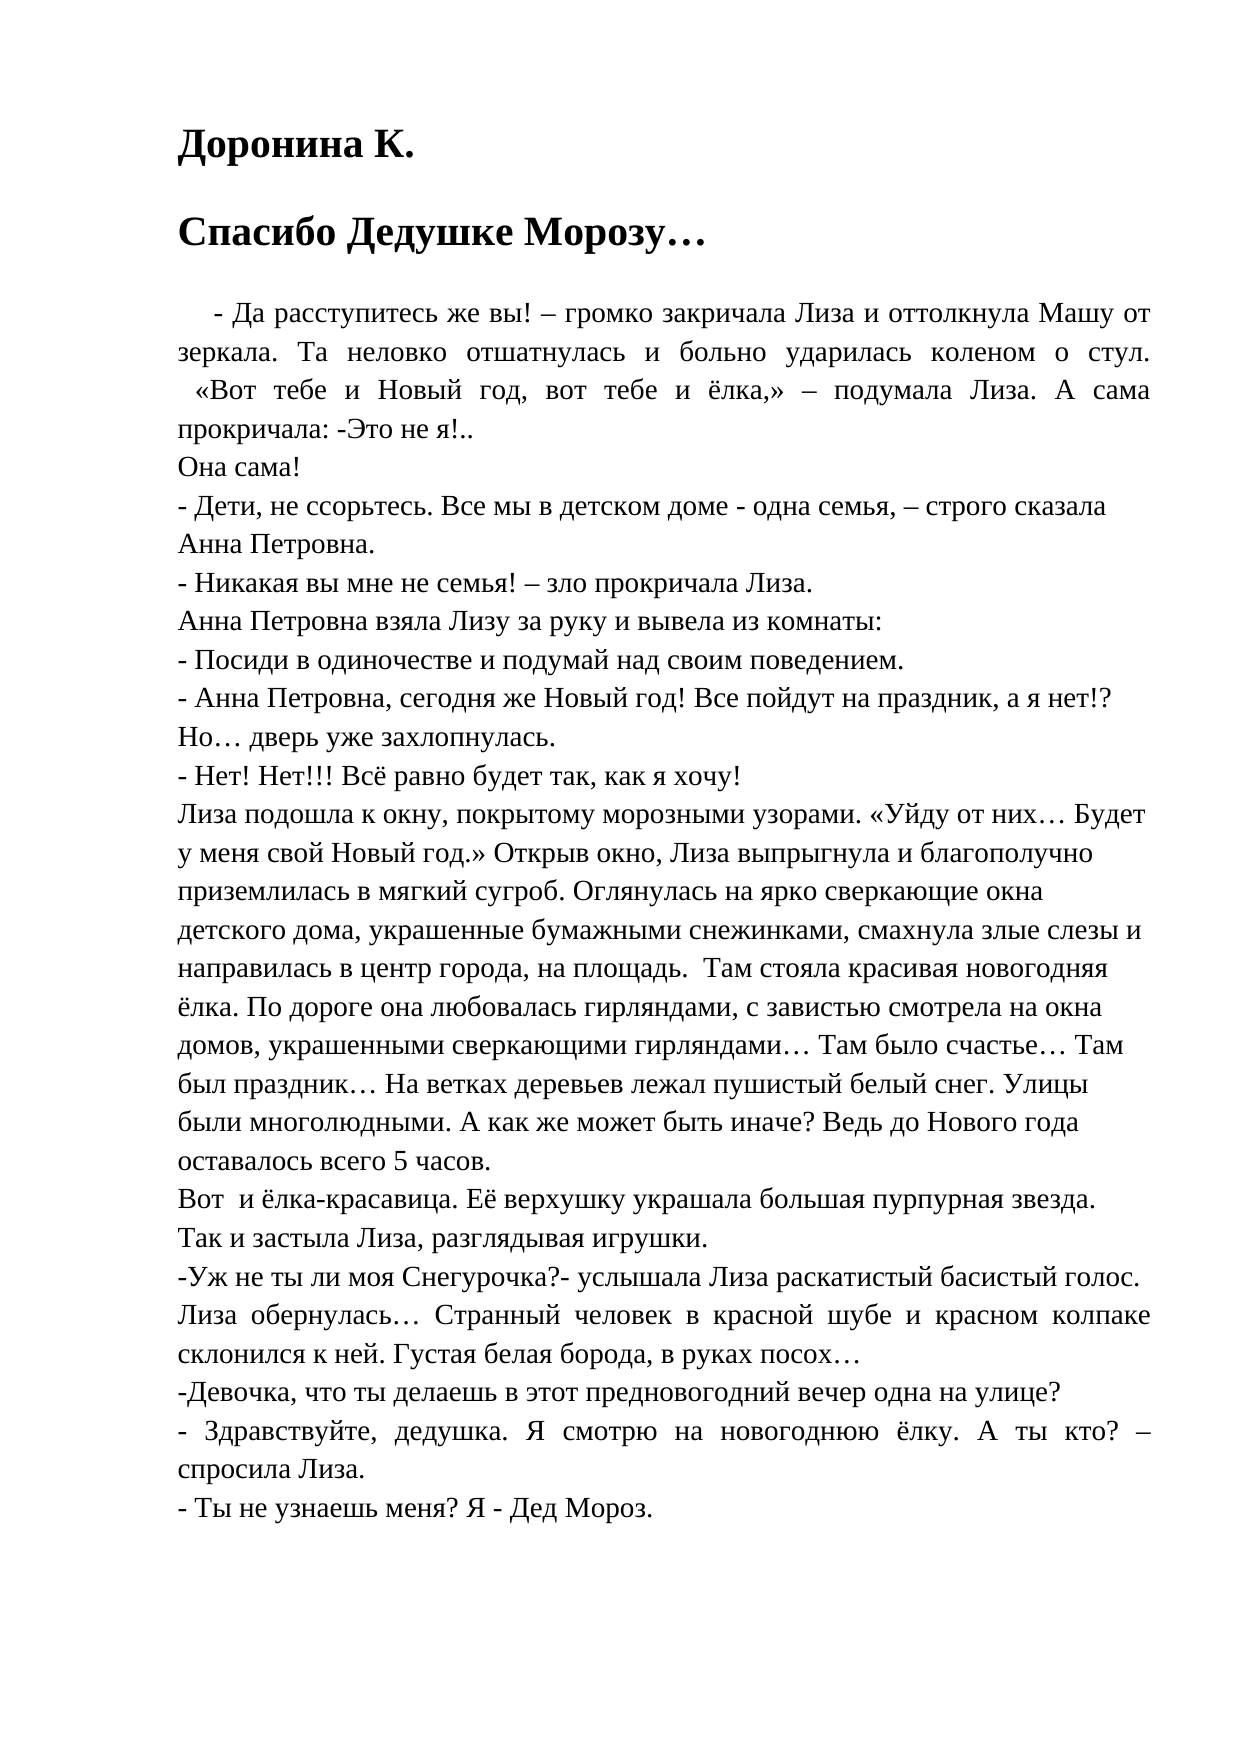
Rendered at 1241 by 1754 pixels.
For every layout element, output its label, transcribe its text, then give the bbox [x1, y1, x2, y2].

text Она сама! - Дети, не ссорьтесь. Все мы в детском доме - одна семья, – строго сказала Анна Петровна. - Никакая вы мне не семья! – зло прокричала Лиза. Анна Петровна взяла Лизу за руку и вывела из комнаты: [177, 449, 1152, 637]
text - Посиди в одиночестве и подумай над своим поведением. - Анна Петровна, сегодня же Новый год! Все пойдут на праздник, а я нет!? Но… дверь уже захлопнулась. - Нет! Нет!!! Всё равно будет так, как я хочу! [177, 642, 1152, 791]
text - Здравствуйте, дедушка. Я смотрю на новогоднюю ёлку. А ты кто? – спросила Лиза. [177, 1413, 1152, 1485]
text Лиза обернулась… Странный человек в красной шубе и красном колпаке склонился к ней. Густая белая борода, в руках посох… [177, 1297, 1152, 1369]
text -Уж не ты ли моя Снегурочка?- услышала Лиза раскатистый басистый голос. [177, 1259, 1152, 1292]
text -Девочка, что ты делаешь в этот предновогодний вечер одна на улице? [177, 1374, 1152, 1408]
text - Да расступитесь же вы! – громко закричала Лиза и оттолкнула Машу от зеркала. Та неловко отшатнулась и больно ударилась коленом о стул. «Вот тебе и Новый год, вот тебе и ёлка,» – подумала Лиза. А сама прокричала: -Это не я!.. [177, 295, 1152, 444]
text Лиза подошла к окну, покрытому морозными узорами. «Уйду от них… Будет у меня свой Новый год.» Открыв окно, Лиза выпрыгнула и благополучно приземлилась в мягкий сугроб. Оглянулась на ярко сверкающие окна детского дома, украшенные бумажными снежинками, смахнула злые слезы и направилась в центр города, на площадь. Там стояла красивая новогодняя ёлка. По дороге она любовалась гирляндами, с завистью смотрела на окна домов, украшенными сверкающими гирляндами… Там было счастье… Там был праздник… На ветках деревьев лежал пушистый белый снег. Улицы были многолюдными. А как же может быть иначе? Ведь до Нового года оставалось всего 5 часов. Вот и ёлка-красавица. Её верхушку украшала большая пурпурная звезда. Так и застыла Лиза, разглядывая игрушки. [177, 796, 1152, 1254]
text Доронина К. [177, 118, 1152, 166]
text - Ты не узнаешь меня? Я - Дед Мороз. [177, 1490, 1152, 1523]
text Спасибо Дедушке Морозу… [177, 207, 1152, 254]
